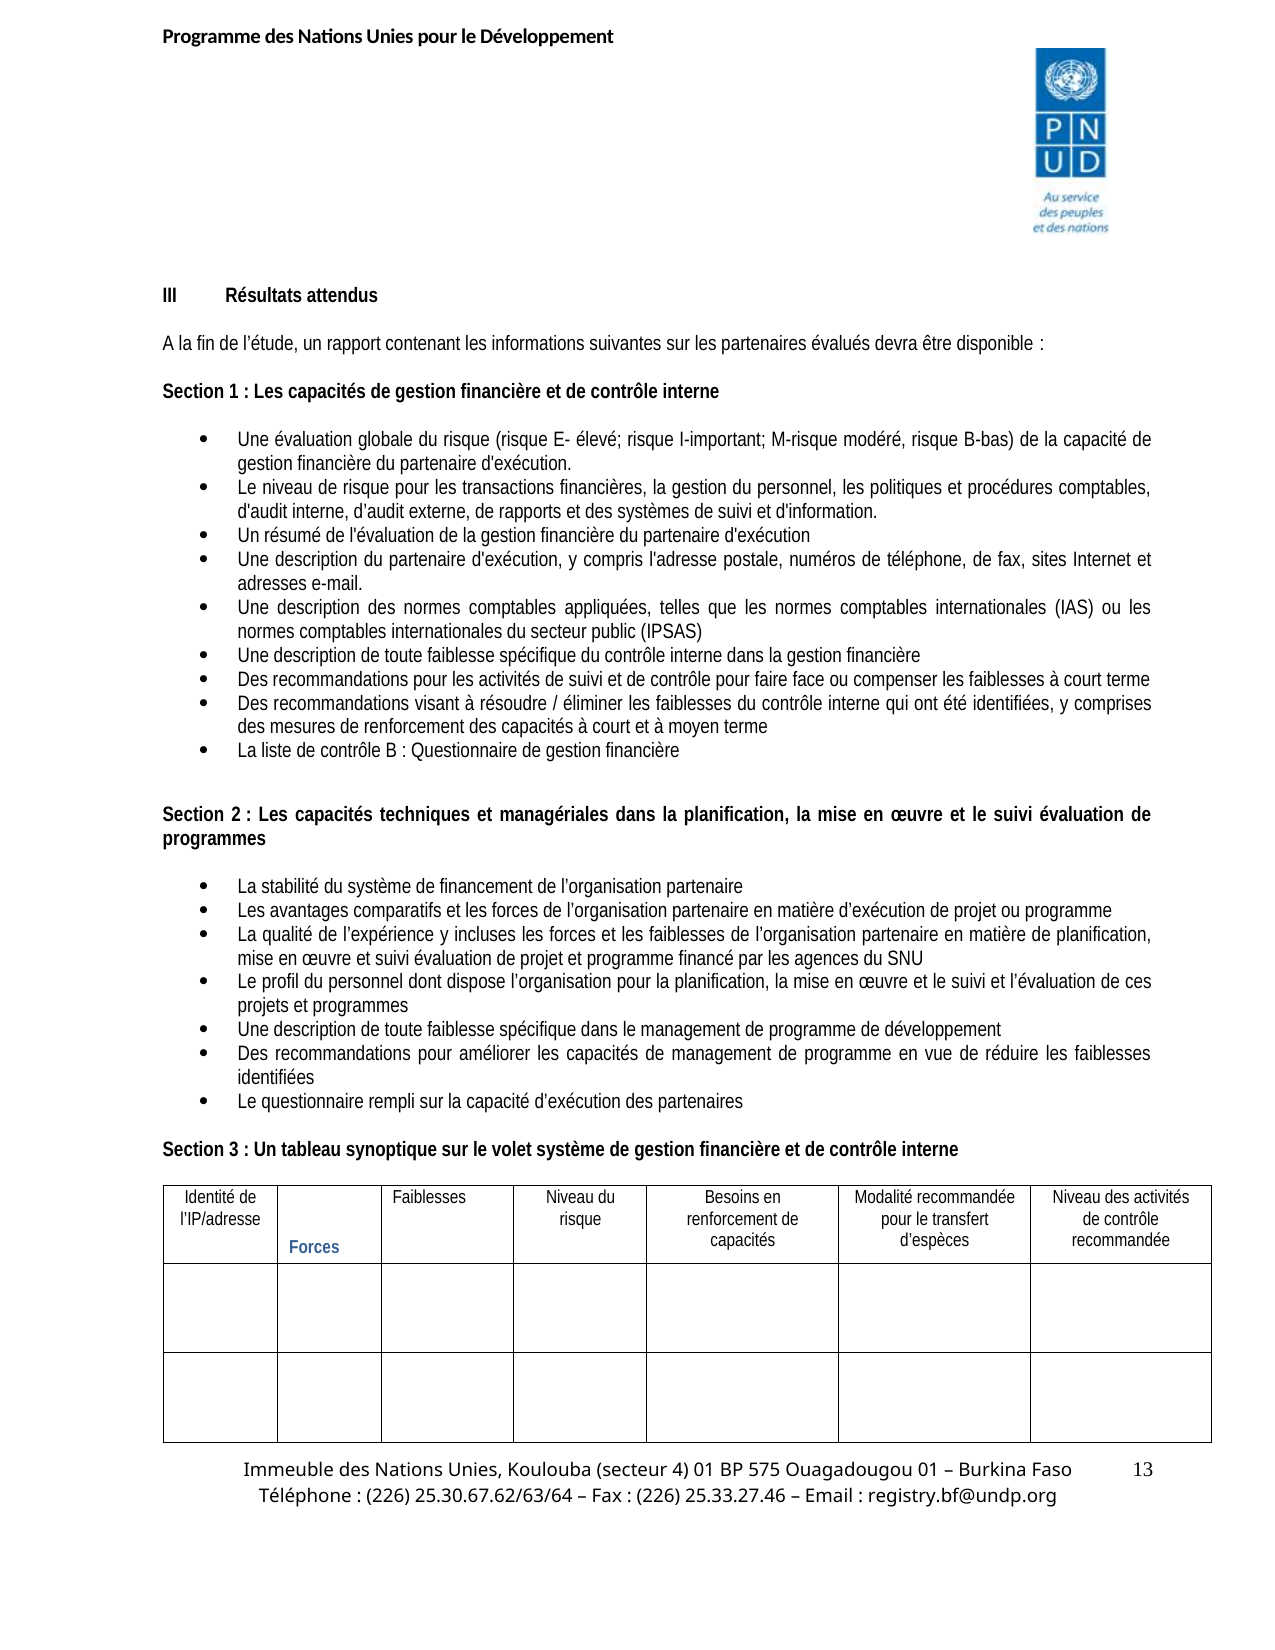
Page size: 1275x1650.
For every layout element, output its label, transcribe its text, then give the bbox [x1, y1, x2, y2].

table_cell [514, 1353, 646, 1442]
text III Résultats attendus [162, 283, 1153, 307]
list La liste de contrôle B : Questionnaire de gestion financière [200, 738, 1153, 762]
table_cell [1031, 1353, 1211, 1442]
table_cell [164, 1264, 277, 1352]
list Le niveau de risque pour les transactions financières, la gestion du personnel, les politiques et procédures comptables, d'audit interne, d’audit externe, de rapports et des systèmes de suivi et d'information. [200, 475, 1153, 523]
list Des recommandations visant à résoudre / éliminer les faiblesses du contrôle interne qui ont été identifiées, y comprises des mesures de renforcement des capacités à court et à moyen terme [200, 690, 1153, 738]
table_cell [278, 1353, 381, 1442]
list Une description de toute faiblesse spécifique dans le management de programme de développement [200, 1017, 1153, 1041]
table_cell [647, 1264, 838, 1352]
list La stabilité du système de financement de l’organisation partenaire [200, 874, 1153, 898]
text Section 2 : Les capacités techniques et managériales dans la planification, la mise en œuvre et le suivi évaluation de programmes [162, 802, 1153, 850]
text Section 1 : Les capacités de gestion financière et de contrôle interne [162, 379, 1153, 403]
table_cell [839, 1353, 1030, 1442]
table_header Niveau des activités de contrôle recommandée [1031, 1186, 1211, 1263]
list Une description de toute faiblesse spécifique du contrôle interne dans la gestion financière [200, 642, 1153, 666]
list Un résumé de l'évaluation de la gestion financière du partenaire d'exécution [200, 523, 1153, 547]
table_cell [514, 1264, 646, 1352]
table_header Niveau du risque [514, 1186, 646, 1263]
list La qualité de l’expérience y incluses les forces et les faiblesses de l’organisation partenaire en matière de planification, mise en œuvre et suivi évaluation de projet et programme financé par les agences du SNU [200, 922, 1153, 969]
table_cell [1031, 1264, 1211, 1352]
list Une évaluation globale du risque (risque E- élevé; risque I-important; M-risque modéré, risque B-bas) de la capacité de gestion financière du partenaire d'exécution. [200, 427, 1153, 475]
table_cell [382, 1353, 513, 1442]
list Une description des normes comptables appliquées, telles que les normes comptables internationales (IAS) ou les normes comptables internationales du secteur public (IPSAS) [200, 594, 1153, 642]
list Le profil du personnel dont dispose l’organisation pour la planification, la mise en œuvre et le suivi et l’évaluation de ces projets et programmes [200, 969, 1153, 1017]
table_header Identité de l’IP/adresse [164, 1186, 277, 1263]
picture [1033, 48, 1109, 235]
table_cell [278, 1264, 381, 1352]
table_header Faiblesses [382, 1186, 513, 1263]
list Des recommandations pour améliorer les capacités de management de programme en vue de réduire les faiblesses identifiées [200, 1041, 1153, 1089]
table_cell [382, 1264, 513, 1352]
list Des recommandations pour les activités de suivi et de contrôle pour faire face ou compenser les faiblesses à court terme [200, 666, 1153, 690]
list Les avantages comparatifs et les forces de l’organisation partenaire en matière d’exécution de projet ou programme [200, 898, 1153, 922]
table_cell [647, 1353, 838, 1442]
table_cell [164, 1353, 277, 1442]
list Le questionnaire rempli sur la capacité d’exécution des partenaires [200, 1089, 1153, 1113]
table_header Modalité recommandée pour le transfert d’espèces [839, 1186, 1030, 1263]
table_header Forces [278, 1186, 381, 1263]
text A la fin de l’étude, un rapport contenant les informations suivantes sur les partenaires évalués devra être disponible : [162, 331, 1153, 355]
text Section 3 : Un tableau synoptique sur le volet système de gestion financière et de contrôle interne [162, 1137, 1153, 1161]
table_header Besoins en renforcement de capacités [647, 1186, 838, 1263]
table_cell [839, 1264, 1030, 1352]
list Une description du partenaire d'exécution, y compris l'adresse postale, numéros de téléphone, de fax, sites Internet et adresses e-mail. [200, 547, 1153, 594]
